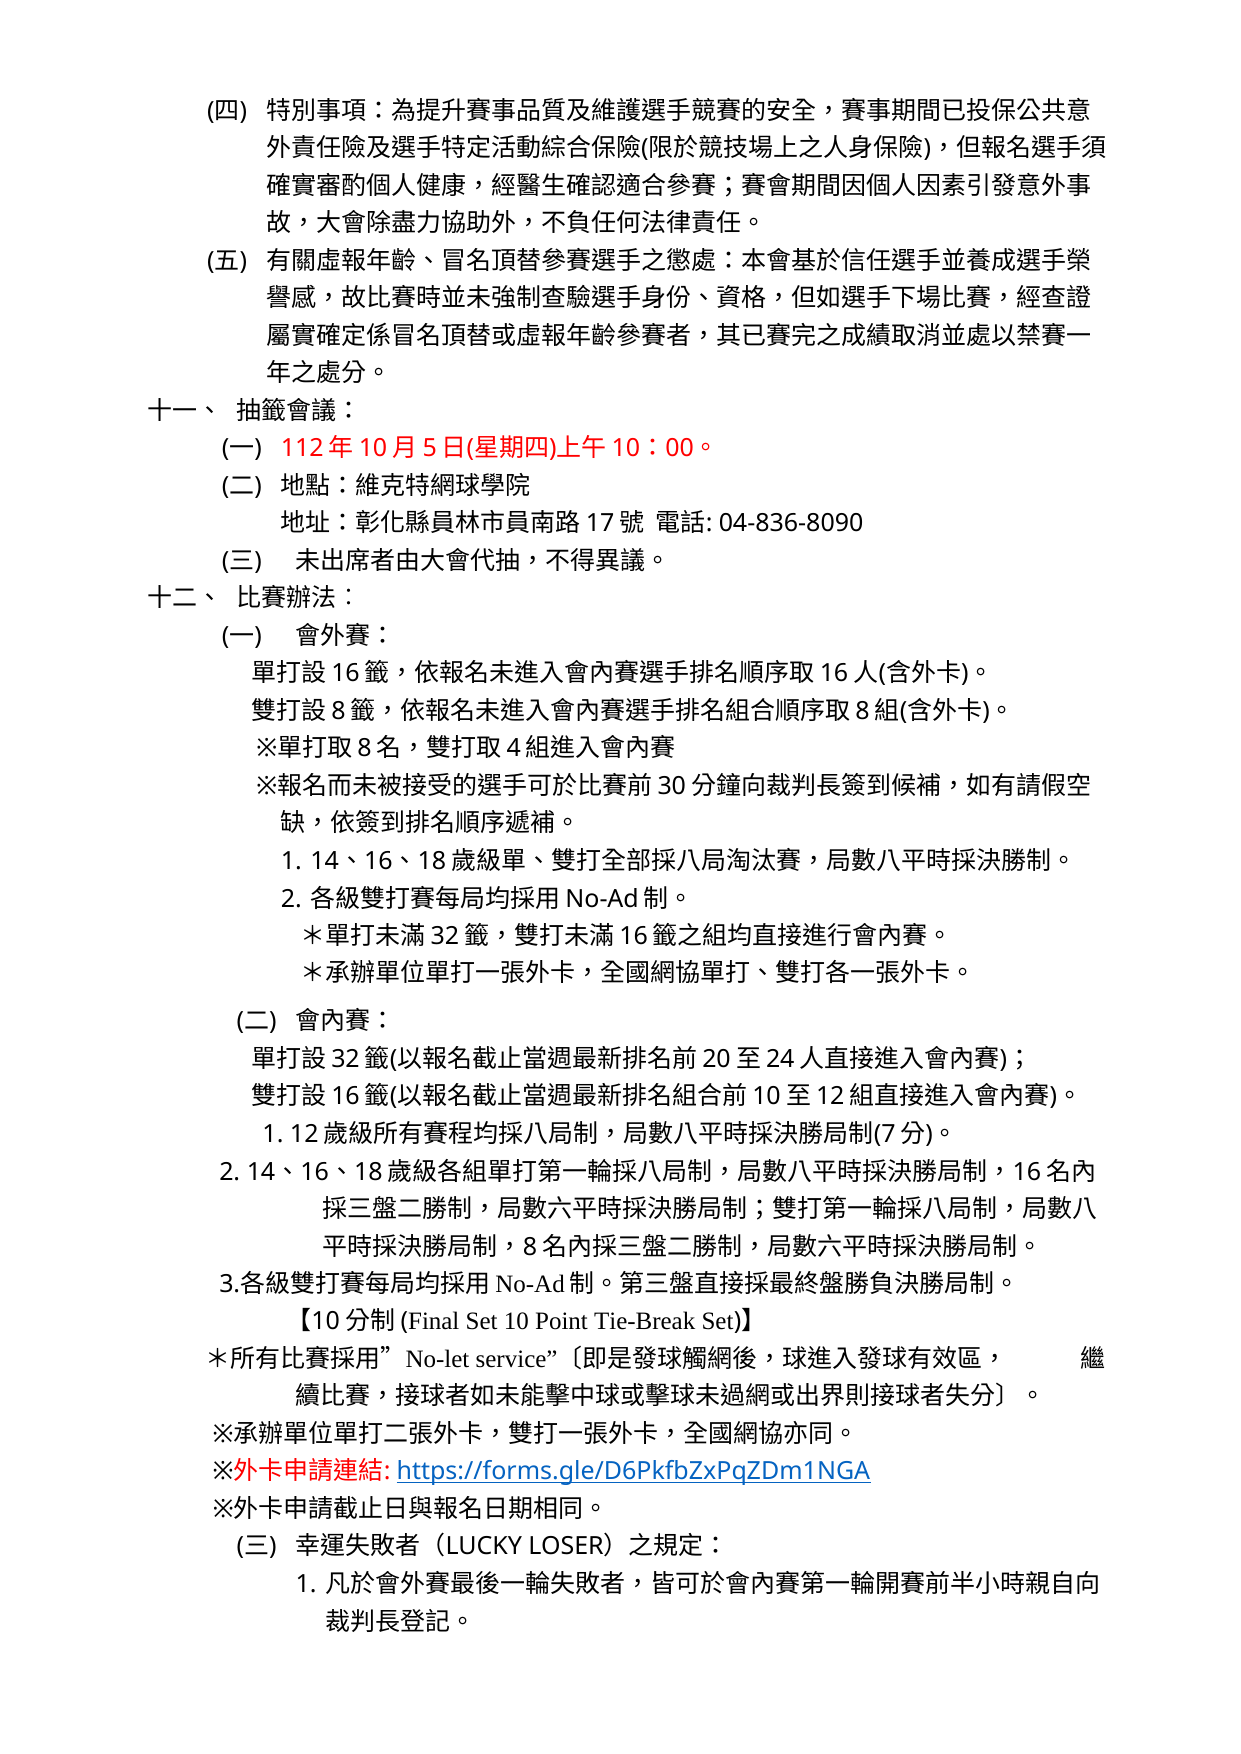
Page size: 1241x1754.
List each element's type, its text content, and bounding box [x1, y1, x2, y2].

text ※外卡申請連結: https://forms.gle/D6PkfbZxPqZDm1NGA [148, 1450, 1107, 1487]
list 幸運失敗者（LUCKY LOSER）之規定： [236, 1525, 1107, 1562]
list 比賽辦法︰ [148, 577, 1107, 614]
list 特別事項：為提升賽事品質及維護選手競賽的安全，賽事期間已投保公共意外責任險及選手特定活動綜合保險(限於競技場上之人身保險)，但報名選手須確實審酌個人健康，經醫生確認適合參賽；賽會期間因個人因素引發意外事故，大會除盡力協助外，不負任何法律責任。 [207, 89, 1107, 239]
list 112年10月5日(星期四)上午10：00。 [222, 427, 1107, 464]
list 14、16、18歲級單、雙打全部採八局淘汰賽，局數八平時採決勝制。 [281, 839, 1107, 877]
list 會內賽： [236, 1000, 1107, 1037]
list 抽籤會議： [148, 389, 1107, 427]
list 會外賽： [222, 614, 1107, 652]
text ＊單打未滿32籤，雙打未滿16籤之組均直接進行會內賽。 [295, 914, 1107, 952]
text ※承辦單位單打二張外卡，雙打一張外卡，全國網協亦同。 [148, 1412, 1107, 1450]
text ＊所有比賽採用”No-let service”〔即是發球觸網後，球進入發球有效區， 繼續比賽，接球者如未能擊中球或擊球未過網或出界則接球者失分〕。 [133, 1337, 1107, 1412]
text ※單打取8名，雙打取4組進入會內賽 [251, 727, 1107, 764]
text 單打設32籤(以報名截止當週最新排名前20至24人直接進入會內賽)； [251, 1037, 1107, 1075]
text 2. 14、16、18歲級各組單打第一輪採八局制，局數八平時採決勝局制，16名內採三盤二勝制，局數六平時採決勝局制；雙打第一輪採八局制，局數八平時採決勝局制，8名內採三盤二勝制，局數六平時採決勝局制。 [148, 1150, 1107, 1262]
text ※報名而未被接受的選手可於比賽前30分鐘向裁判長簽到候補，如有請假空缺，依簽到排名順序遞補。 [256, 764, 1107, 839]
text 單打設16籤，依報名未進入會內賽選手排名順序取16人(含外卡)。 [251, 652, 1107, 689]
text ＊承辦單位單打一張外卡，全國網協單打、雙打各一張外卡。 [295, 952, 1107, 989]
text ※外卡申請截止日與報名日期相同。 [148, 1487, 1107, 1525]
text 雙打設16籤(以報名截止當週最新排名組合前10至12組直接進入會內賽)。 [251, 1075, 1107, 1112]
text 【10分制 (Final Set 10 Point Tie-Break Set)】 [148, 1300, 1107, 1337]
list 未出席者由大會代抽，不得異議。 [222, 539, 1107, 577]
text 地址：彰化縣員林市員南路17號 電話: 04-836-8090 [281, 502, 1107, 539]
list 各級雙打賽每局均採用No-Ad制。 [281, 877, 1107, 914]
list 有關虛報年齡、冒名頂替參賽選手之懲處：本會基於信任選手並養成選手榮譽感，故比賽時並未強制查驗選手身份、資格，但如選手下場比賽，經查證屬實確定係冒名頂替或虛報年齡參賽者，其已賽完之成績取消並處以禁賽一年之處分。 [207, 239, 1107, 389]
list 凡於會外賽最後一輪失敗者，皆可於會內賽第一輪開賽前半小時親自向裁判長登記。 [295, 1562, 1107, 1637]
text 1. 12歲級所有賽程均採八局制，局數八平時採決勝局制(7分)。 [236, 1112, 1107, 1150]
text 3.各級雙打賽每局均採用No-Ad制。第三盤直接採最終盤勝負決勝局制。 [148, 1262, 1107, 1300]
list 地點：維克特網球學院 [222, 464, 1107, 502]
text 雙打設8籤，依報名未進入會內賽選手排名組合順序取8組(含外卡)。 [251, 689, 1107, 727]
